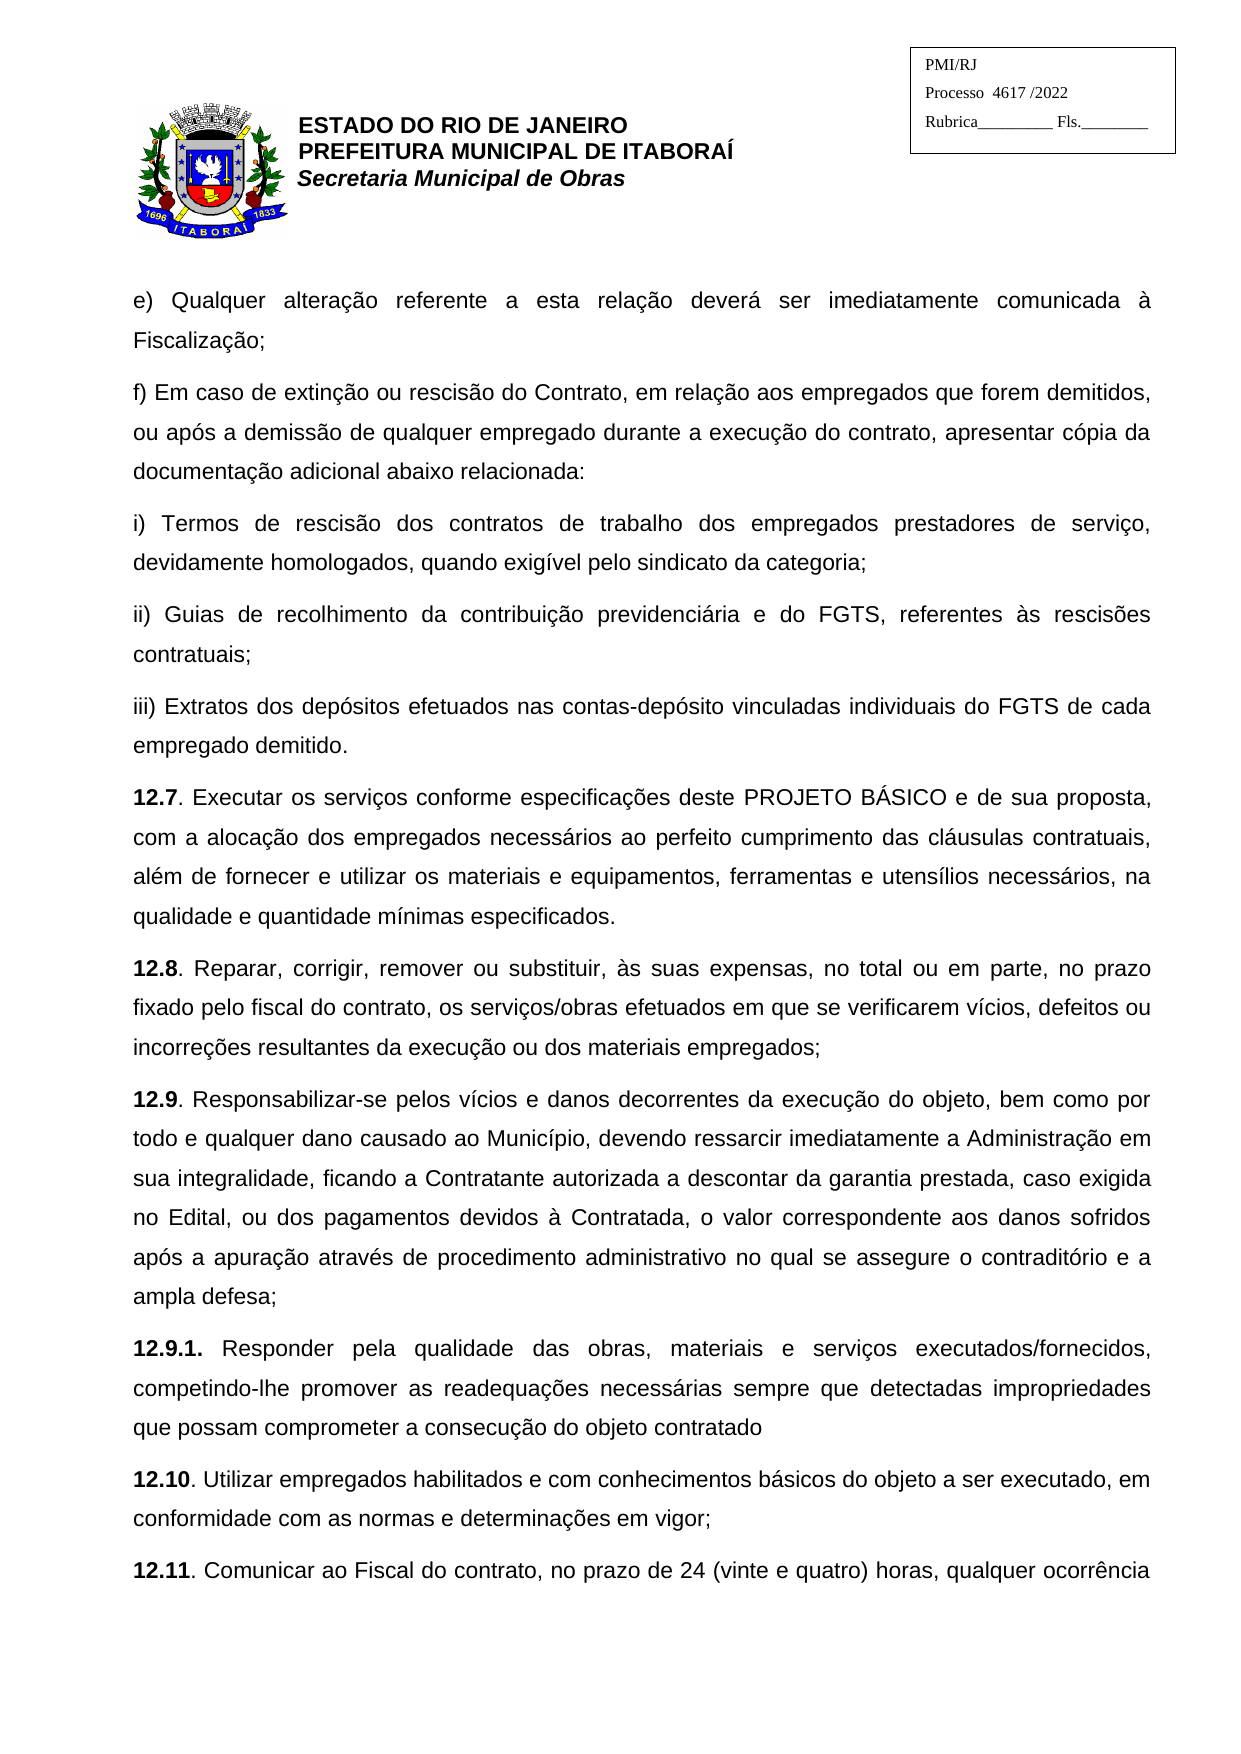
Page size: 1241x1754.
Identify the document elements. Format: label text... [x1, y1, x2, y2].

text 12.10. Utilizar empregados habilitados e com conhecimentos básicos do objeto a ser executado, em conformidade com as normas e determinações em vigor; [133, 1466, 1152, 1532]
list f) Em caso de extinção ou rescisão do Contrato, em relação aos empregados que forem demitidos, ou após a demissão de qualquer empregado durante a execução do contrato, apresentar cópia da documentação adicional abaixo relacionada: [133, 379, 1152, 484]
text 12.9.1. Responder pela qualidade das obras, materiais e serviços executados/fornecidos, competindo-lhe promover as readequações necessárias sempre que detectadas impropriedades que possam comprometer a consecução do objeto contratado [133, 1335, 1152, 1440]
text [133, 1557, 1152, 1584]
text 12.7. Executar os serviços conforme especificações deste PROJETO BÁSICO e de sua proposta, com a alocação dos empregados necessários ao perfeito cumprimento das cláusulas contratuais, além de fornecer e utilizar os materiais e equipamentos, ferramentas e utensílios necessários, na qualidade e quantidade mínimas especificados. [133, 784, 1152, 929]
list ii) Guias de recolhimento da contribuição previdenciária e do FGTS, referentes às rescisões contratuais; [133, 601, 1152, 667]
list e) Qualquer alteração referente a esta relação deverá ser imediatamente comunicada à Fiscalização; [133, 287, 1152, 353]
list i) Termos de rescisão dos contratos de trabalho dos empregados prestadores de serviço, devidamente homologados, quando exigível pelo sindicato da categoria; [133, 510, 1152, 576]
list iii) Extratos dos depósitos efetuados nas contas-depósito vinculadas individuais do FGTS de cada empregado demitido. [133, 693, 1152, 759]
text 12.9. Responsabilizar-se pelos vícios e danos decorrentes da execução do objeto, bem como por todo e qualquer dano causado ao Município, devendo ressarcir imediatamente a Administração em sua integralidade, ficando a Contratante autorizada a descontar da garantia prestada, caso exigida no Edital, ou dos pagamentos devidos à Contratada, o valor correspondente aos danos sofridos após a apuração através de procedimento administrativo no qual se assegure o contraditório e a ampla defesa; [133, 1086, 1152, 1309]
text 12.8. Reparar, corrigir, remover ou substituir, às suas expensas, no total ou em parte, no prazo fixado pelo fiscal do contrato, os serviços/obras efetuados em que se verificarem vícios, defeitos ou incorreções resultantes da execução ou dos materiais empregados; [133, 955, 1152, 1060]
